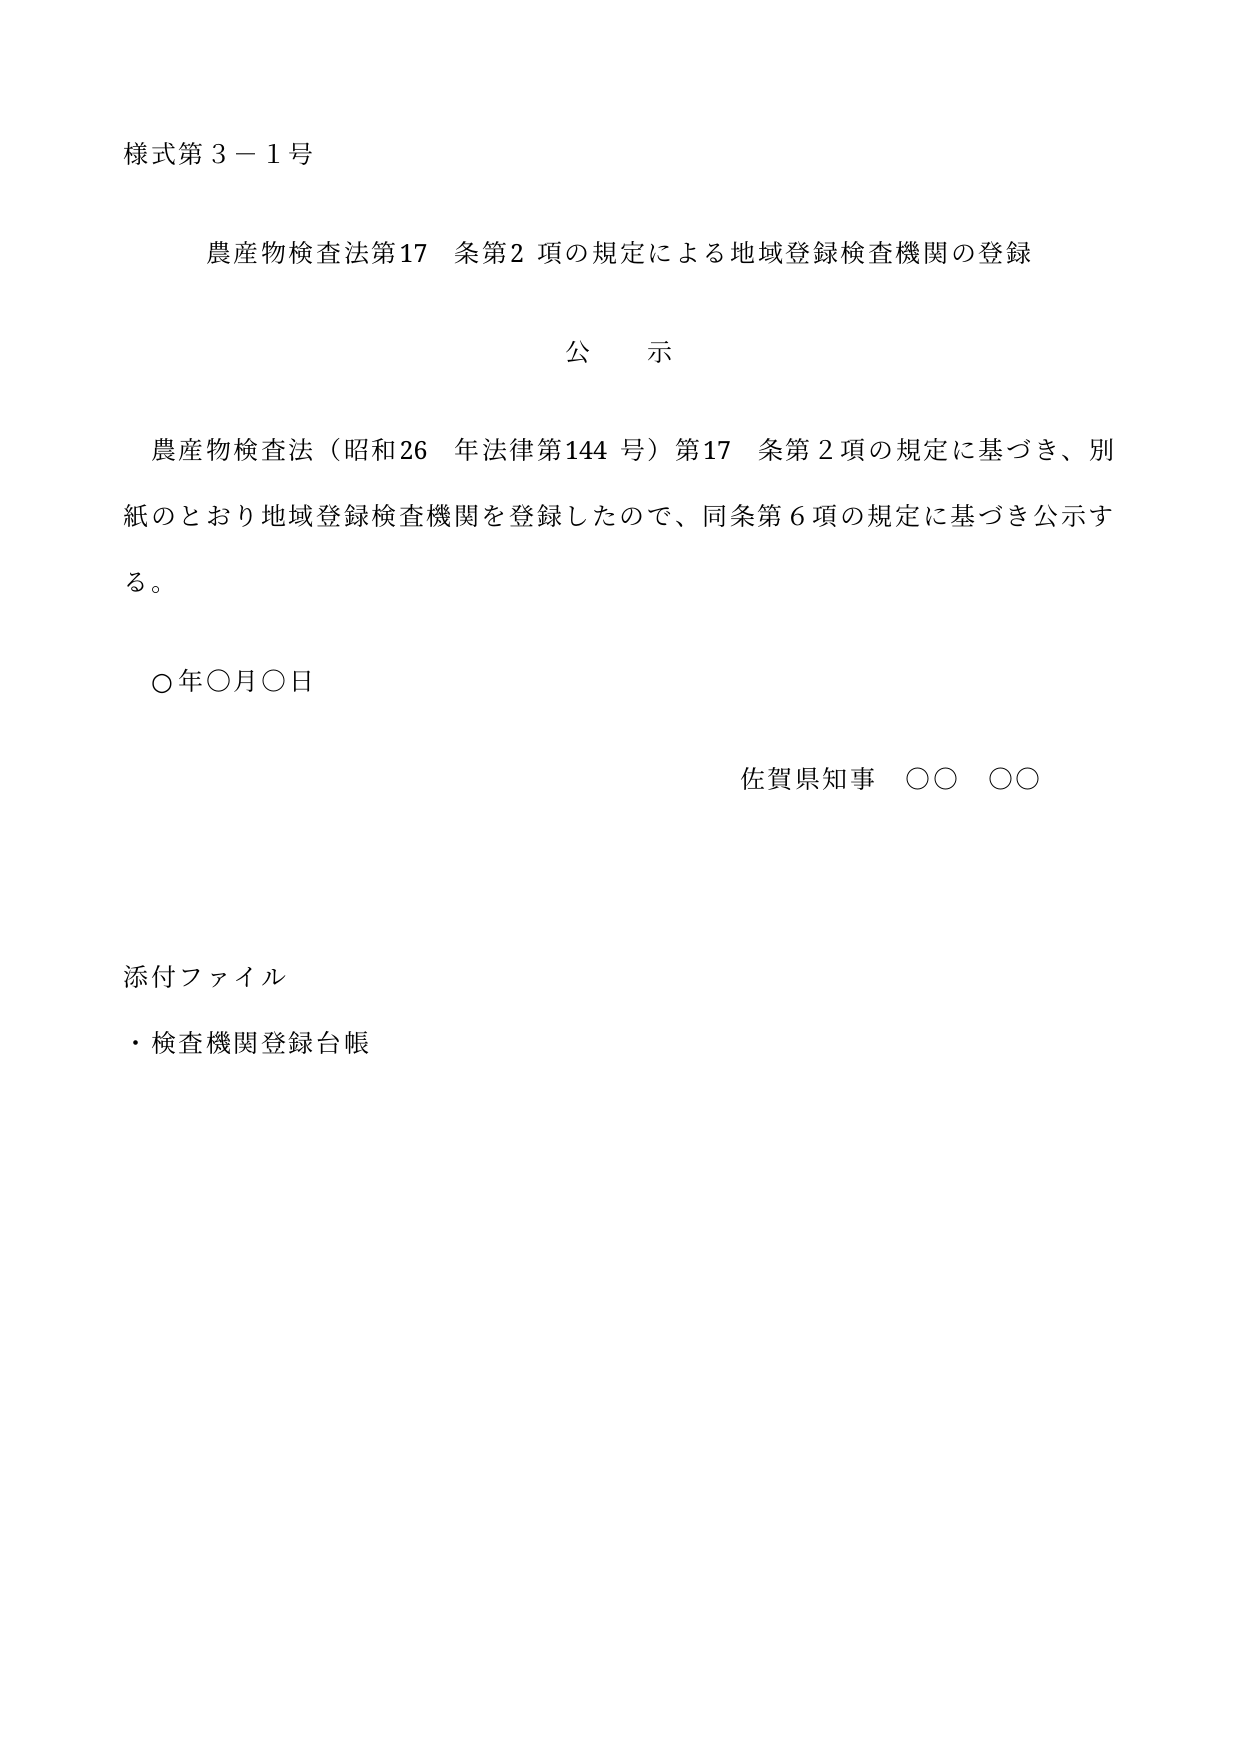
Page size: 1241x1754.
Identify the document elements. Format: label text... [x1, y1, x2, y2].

text 添付ファイル [123, 943, 1117, 1009]
text 公 示 [123, 317, 1117, 383]
text 佐賀県知事 ○○ ○○ [123, 745, 1043, 811]
text ○年〇月○日 [148, 647, 1117, 712]
text 様式第３－１号 [123, 120, 1117, 186]
text 農産物検査法第17条第2項の規定による地域登録検査機関の登録 [123, 219, 1117, 284]
text 農産物検査法（昭和26年法律第144号）第17条第２項の規定に基づき、別紙のとおり地域登録検査機関を登録したので、同条第６項の規定に基づき公示する。 [123, 416, 1117, 614]
text ・検査機関登録台帳 [123, 1009, 1117, 1074]
